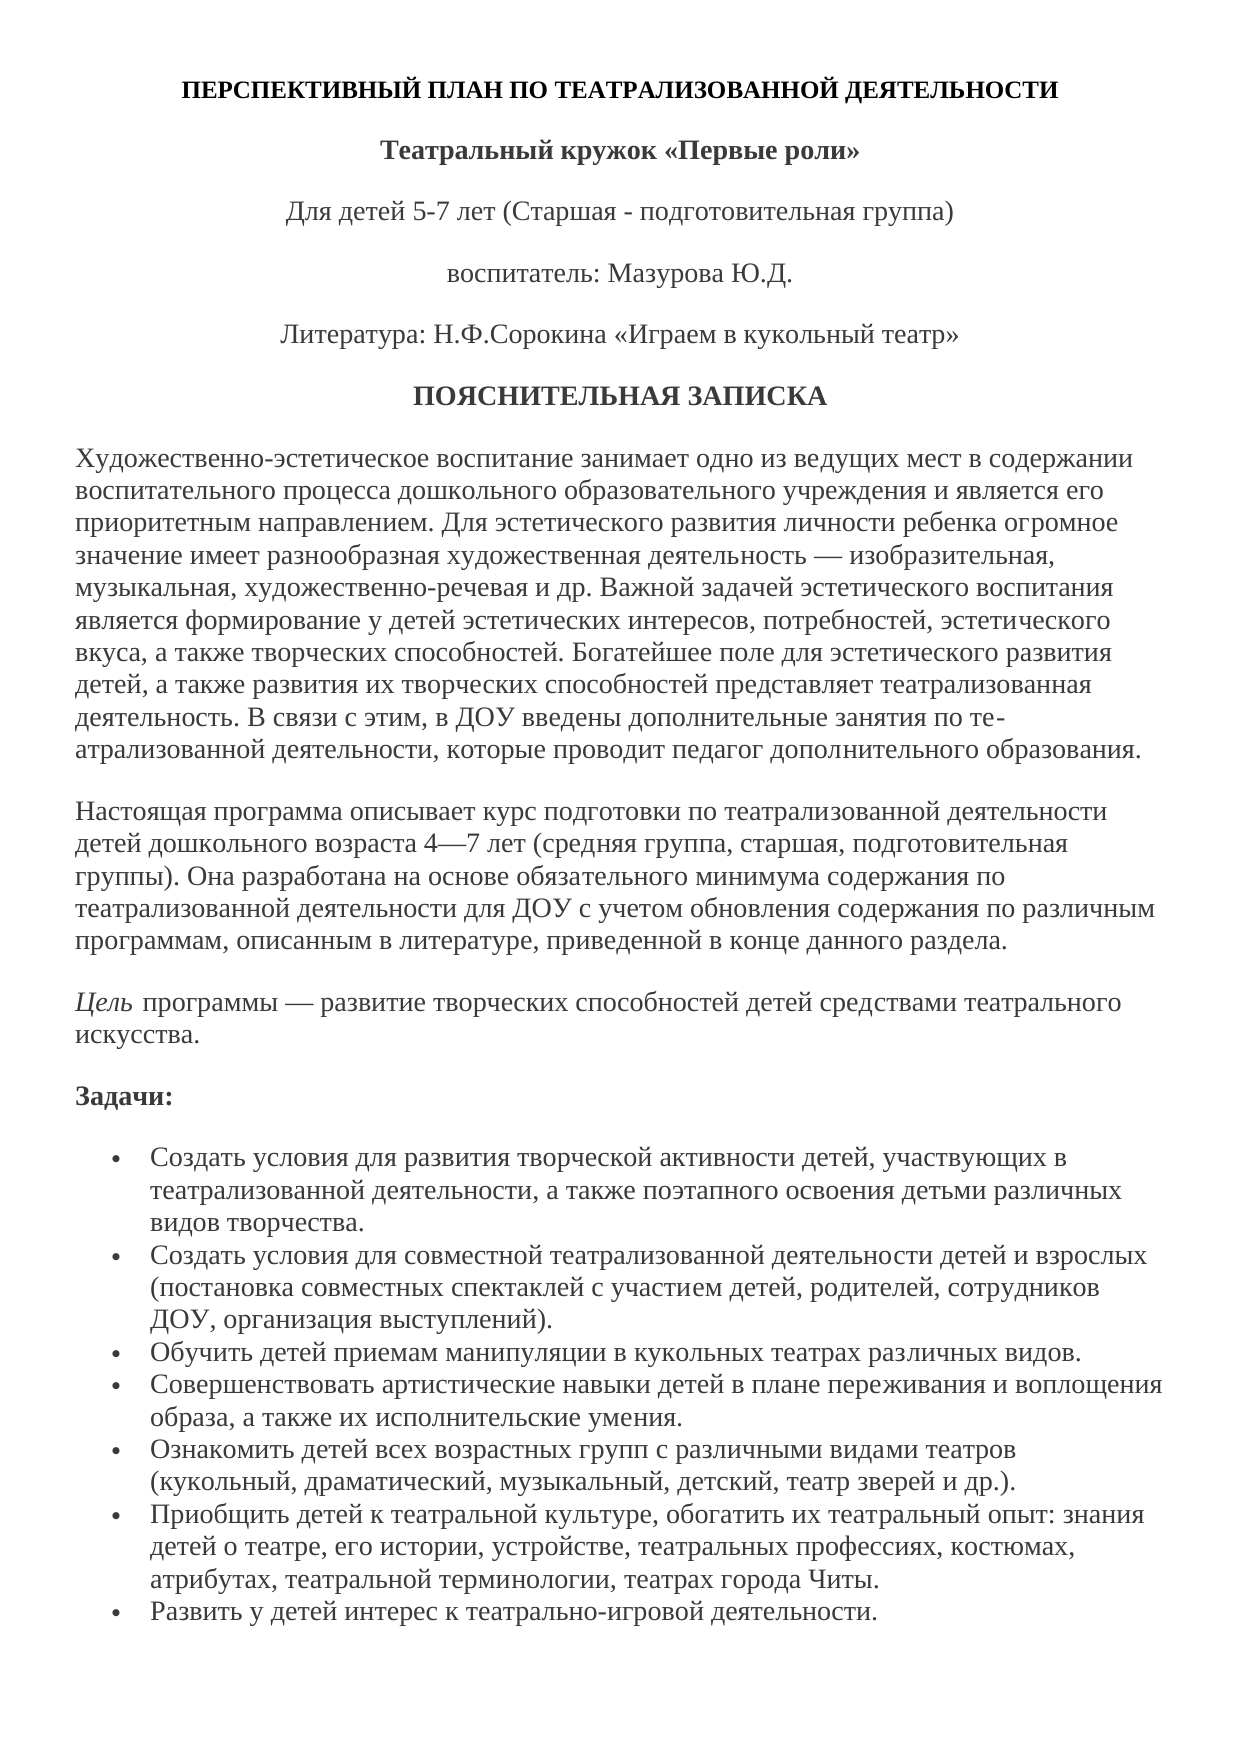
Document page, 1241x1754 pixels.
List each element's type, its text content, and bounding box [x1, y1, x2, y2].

list Приобщить детей к театральной культуре, обогатить их театральный опыт: знания детей о театре, его истории, устройстве, театральных профессиях, костюмах, атрибутах, театральной терминологии, театрах города Читы. [112, 1497, 1165, 1594]
text воспитатель: Мазурова Ю.Д. [75, 256, 1165, 288]
text Театральный кружок «Первые роли» [75, 133, 1165, 165]
list Развить у детей интерес к театрально-игровой деятельности. [112, 1594, 1165, 1626]
list Совершенствовать артистические навыки детей в плане переживания и воплощения образа, а также их исполнительские умения. [112, 1367, 1165, 1432]
list Обучить детей приемам манипуляции в кукольных театрах различных видов. [112, 1335, 1165, 1367]
list Ознакомить детей всех возрастных групп с различными видами театров (кукольный, драматический, музыкальный, детский, театр зверей и др.). [112, 1432, 1165, 1497]
text ПОЯСНИТЕЛЬНАЯ ЗАПИСКА [75, 379, 1165, 412]
text ПЕРСПЕКТИВНЫЙ ПЛАН ПО ТЕАТРАЛИЗОВАННОЙ ДЕЯТЕЛЬНОСТИ [75, 75, 1165, 104]
text Задачи: [75, 1079, 1165, 1111]
text Художественно-эстетическое воспитание занимает одно из ведущих мест в содержании воспитательного процесса дошкольного образовательного учреждения и является его приоритетным направлением. Для эстетического развития личности ребенка огромное значение имеет разнообразная художественная деятельность — изобразительная, музыкальная, художественно-речевая и др. Важной задачей эстетического воспитания является формирование у детей эстетических интересов, потребностей, эстетического вкуса, а также творческих способностей. Богатейшее поле для эстетического развития детей, а также развития их творческих способностей представляет театрализованная деятельность. В связи с этим, в ДОУ введены дополнительные занятия по театрализованной деятельности, которые проводит педагог дополнительного образования. [75, 441, 1165, 765]
list Создать условия для развития творческой активности детей, участвующих в театрализованной деятельности, а также поэтапного освоения детьми различных видов творчества. [112, 1141, 1165, 1238]
text Для детей 5-7 лет (Старшая - подготовительная группа) [75, 194, 1165, 227]
text Настоящая программа описывает курс подготовки по театрализованной деятельности детей дошкольного возраста 4—7 лет (средняя группа, старшая, подготовительная группы). Она разработана на основе обязательного минимума содержания по театрализованной деятельности для ДОУ с учетом обновления содержания по различным программам, описанным в литературе, приведенной в конце данного раздела. [75, 794, 1165, 956]
text Цель программы — развитие творческих способностей детей средствами театрального искусства. [75, 985, 1165, 1050]
text Литература: Н.Ф.Сорокина «Играем в кукольный театр» [75, 318, 1165, 350]
list Создать условия для совместной театрализованной деятельности детей и взрослых (постановка совместных спектаклей с участием детей, родителей, сотрудников ДОУ, организация выступлений). [112, 1238, 1165, 1335]
